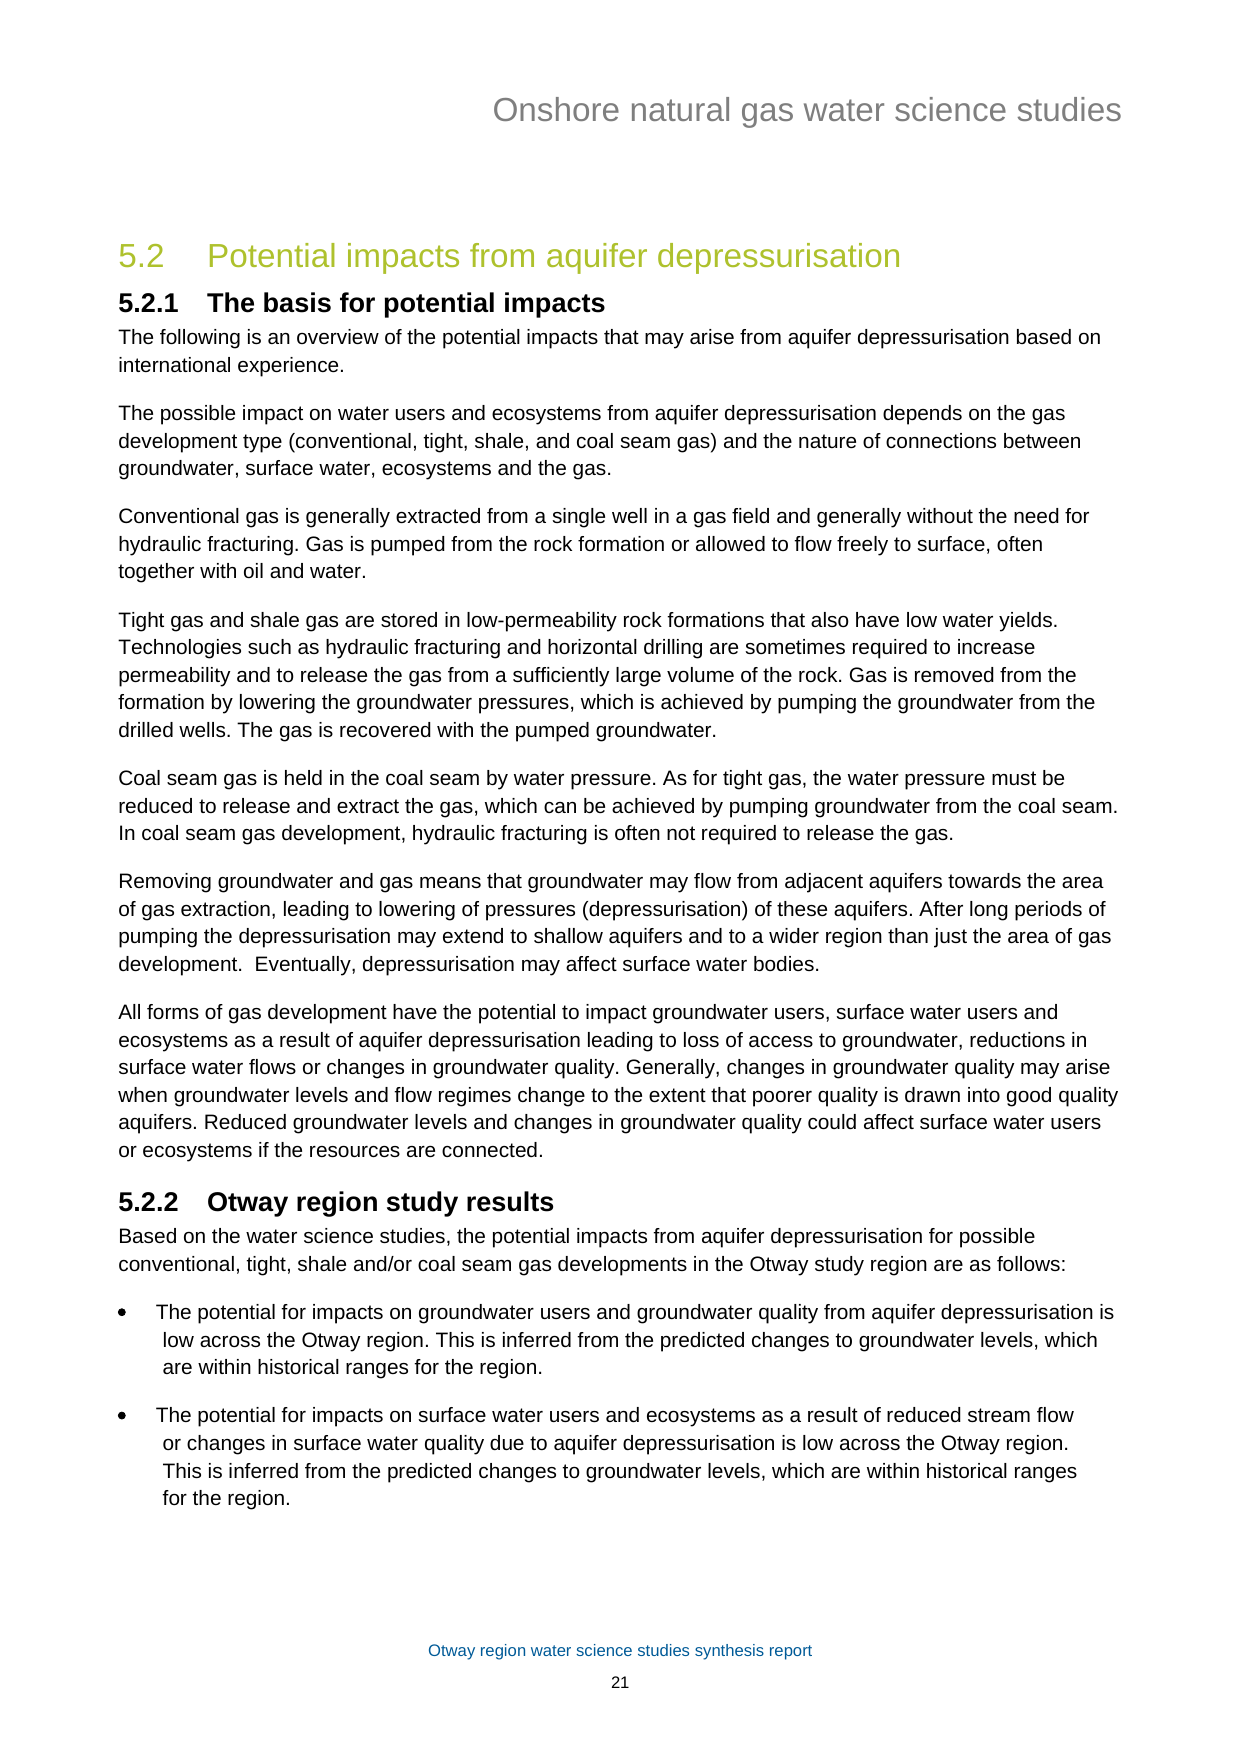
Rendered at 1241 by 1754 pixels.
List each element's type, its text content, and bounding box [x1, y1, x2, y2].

text The following is an overview of the potential impacts that may arise from aquifer depressurisation based on international experience. [118, 325, 1122, 377]
text Tight gas and shale gas are stored in low-permeability rock formations that also have low water yields. Technologies such as hydraulic fracturing and horizontal drilling are sometimes required to increase permeability and to release the gas from a sufficiently large volume of the rock. Gas is removed from the formation by lowering the groundwater pressures, which is achieved by pumping the groundwater from the drilled wells. The gas is recovered with the pumped groundwater. [118, 608, 1122, 742]
text Coal seam gas is held in the coal seam by water pressure. As for tight gas, the water pressure must be reduced to release and extract the gas, which can be achieved by pumping groundwater from the coal seam. In coal seam gas development, hydraulic fracturing is often not required to release the gas. [118, 766, 1122, 845]
text Removing groundwater and gas means that groundwater may flow from adjacent aquifers towards the area of gas extraction, leading to lowering of pressures (depressurisation) of these aquifers. After long periods of pumping the depressurisation may extend to shallow aquifers and to a wider region than just the area of gas development. Eventually, depressurisation may affect surface water bodies. [118, 869, 1122, 976]
text All forms of gas development have the potential to impact groundwater users, surface water users and ecosystems as a result of aquifer depressurisation leading to loss of access to groundwater, reductions in surface water flows or changes in groundwater quality. Generally, changes in groundwater quality may arise when groundwater levels and flow regimes change to the extent that poorer quality is drawn into good quality aquifers. Reduced groundwater levels and changes in groundwater quality could affect surface water users or ecosystems if the resources are connected. [118, 1000, 1122, 1162]
text Otway region study results [118, 1186, 1122, 1217]
text Potential impacts from aquifer depressurisation [118, 236, 1122, 275]
text The possible impact on water users and ecosystems from aquifer depressurisation depends on the gas development type (conventional, tight, shale, and coal seam gas) and the nature of connections between groundwater, surface water, ecosystems and the gas. [118, 401, 1122, 480]
text Conventional gas is generally extracted from a single well in a gas field and generally without the need for hydraulic fracturing. Gas is pumped from the rock formation or allowed to flow freely to surface, often together with oil and water. [118, 504, 1122, 583]
text The potential for impacts on surface water users and ecosystems as a result of reduced stream flow or changes in surface water quality due to aquifer depressurisation is low across the Otway region. This is inferred from the predicted changes to groundwater levels, which are within historical ranges for the region. [118, 1403, 1122, 1510]
text The potential for impacts on groundwater users and groundwater quality from aquifer depressurisation is low across the Otway region. This is inferred from the predicted changes to groundwater levels, which are within historical ranges for the region. [118, 1300, 1122, 1379]
text Based on the water science studies, the potential impacts from aquifer depressurisation for possible conventional, tight, shale and/or coal seam gas developments in the Otway study region are as follows: [118, 1224, 1122, 1276]
text The basis for potential impacts [118, 287, 1122, 318]
